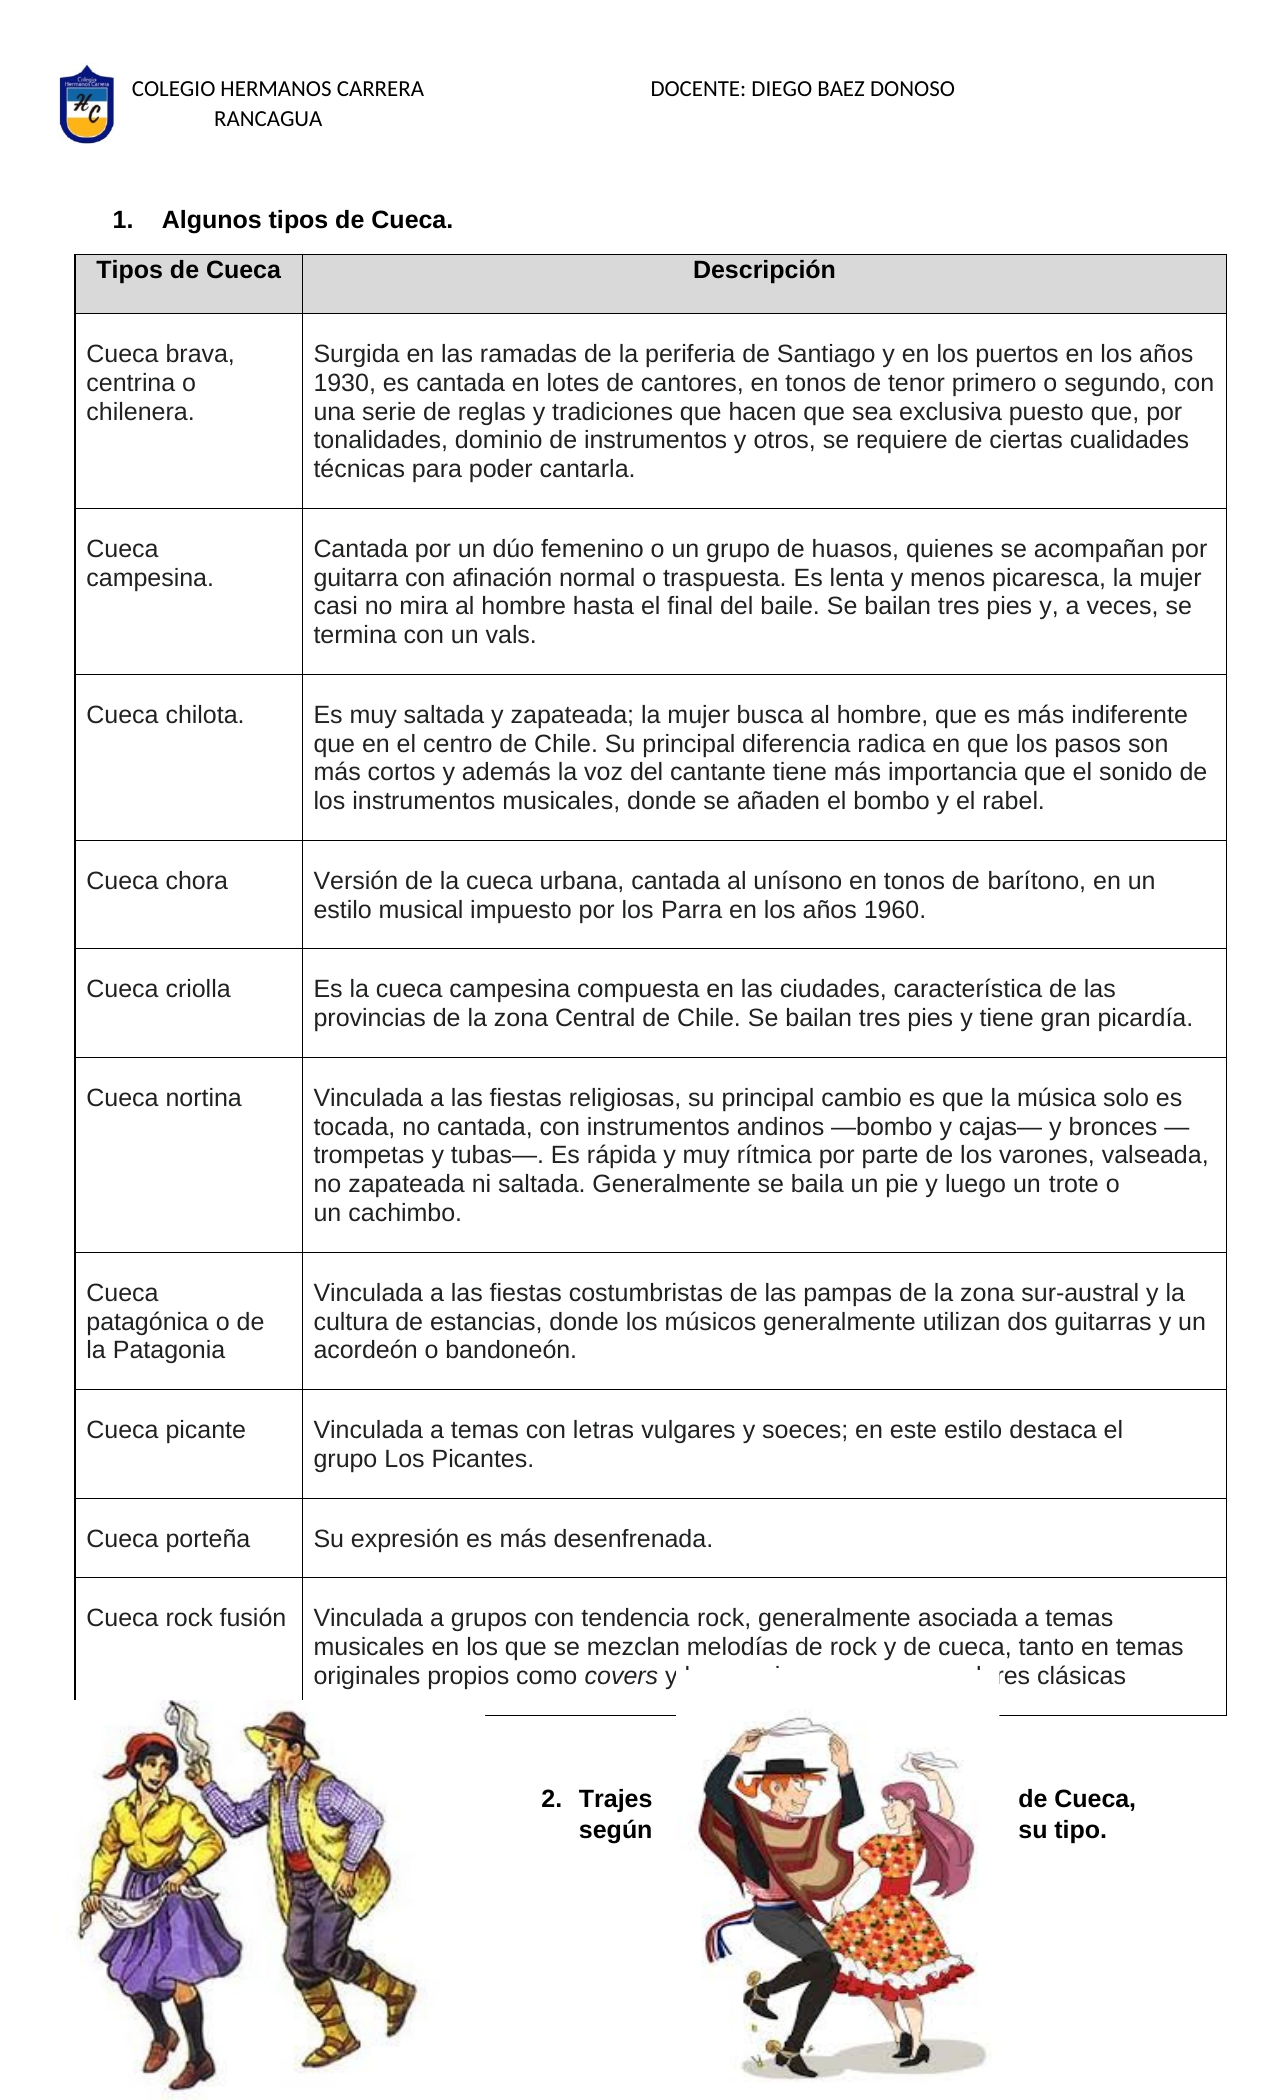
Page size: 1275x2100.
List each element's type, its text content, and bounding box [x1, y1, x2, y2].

table_header Tipos de Cueca [76, 255, 302, 313]
table_cell Vinculada a temas con letras vulgares y soeces; en este estilo destaca el grupo Los Picantes. [303, 1390, 1226, 1497]
table_cell Cueca chora [76, 841, 302, 948]
table_cell Cueca campesina. [76, 509, 302, 674]
table_cell Su expresión es más desenfrenada. [303, 1499, 1226, 1577]
table_cell Vinculada a grupos con tendencia rock, generalmente asociada a temas musicales en los que se mezclan melodías de rock y de cueca, tanto en temas originales propios como covers y homenajes a cuecas populares clásicas [303, 1578, 1226, 1714]
table_cell Cueca nortina [76, 1058, 302, 1252]
table_cell Cueca rock fusión [76, 1578, 302, 1700]
table_cell Es muy saltada y zapateada; la mujer busca al hombre, que es más indiferente que en el centro de Chile. Su principal diferencia radica en que los pasos son más cortos y además la voz del cantante tiene más importancia que el sonido de los instrumentos musicales, donde se añaden el bombo y el rabel. [303, 675, 1226, 840]
list Algunos tipos de Cueca. [112, 205, 1200, 234]
table_cell Cueca brava, centrina o chilenera. [76, 314, 302, 508]
table_cell Vinculada a las fiestas costumbristas de las pampas de la zona sur-austral y la cultura de estancias, donde los músicos generalmente utilizan dos guitarras y un acordeón o bandoneón. [303, 1253, 1226, 1389]
list Trajes de Cueca, según su tipo. [486, 1784, 676, 1844]
table_cell Vinculada a las fiestas religiosas, su principal cambio es que la música solo es tocada, no cantada, con instrumentos andinos —bombo y cajas— y bronces —trompetas y tubas—. Es rápida y muy rítmica por parte de los varones, valseada, no zapateada ni saltada. Generalmente se baila un pie y luego un trote o un cachimbo. [303, 1058, 1226, 1252]
table_cell Es la cueca campesina compuesta en las ciudades, característica de las provincias de la zona Central de Chile. Se bailan tres pies y tiene gran picardía. [303, 949, 1226, 1057]
table_cell Surgida en las ramadas de la periferia de Santiago y en los puertos en los años 1930, es cantada en lotes de cantores, en tonos de tenor primero o segundo, con una serie de reglas y tradiciones que hacen que sea exclusiva puesto que, por tonalidades, dominio de instrumentos y otros, se requiere de ciertas cualidades técnicas para poder cantarla. [303, 314, 1226, 508]
picture [0, 1700, 486, 2100]
table_cell Cueca porteña [76, 1499, 302, 1577]
picture [57, 63, 116, 144]
table_header Descripción [303, 255, 1226, 313]
table_cell Cueca chilota. [76, 675, 302, 840]
table_cell Cueca criolla [76, 949, 302, 1057]
picture [676, 1670, 1000, 2100]
table_cell Cantada por un dúo femenino o un grupo de huasos, quienes se acompañan por guitarra con afinación normal o traspuesta. Es lenta y menos picaresca, la mujer casi no mira al hombre hasta el final del baile. Se bailan tres pies y, a veces, se termina con un vals. [303, 509, 1226, 674]
list Trajes de Cueca, según su tipo. [1000, 1784, 1200, 1844]
table_cell Cueca patagónica o de la Patagonia [76, 1253, 302, 1389]
table_cell Cueca picante [76, 1390, 302, 1497]
table_cell Versión de la cueca urbana, cantada al unísono en tonos de barítono, en un estilo musical impuesto por los Parra en los años 1960. [303, 841, 1226, 948]
